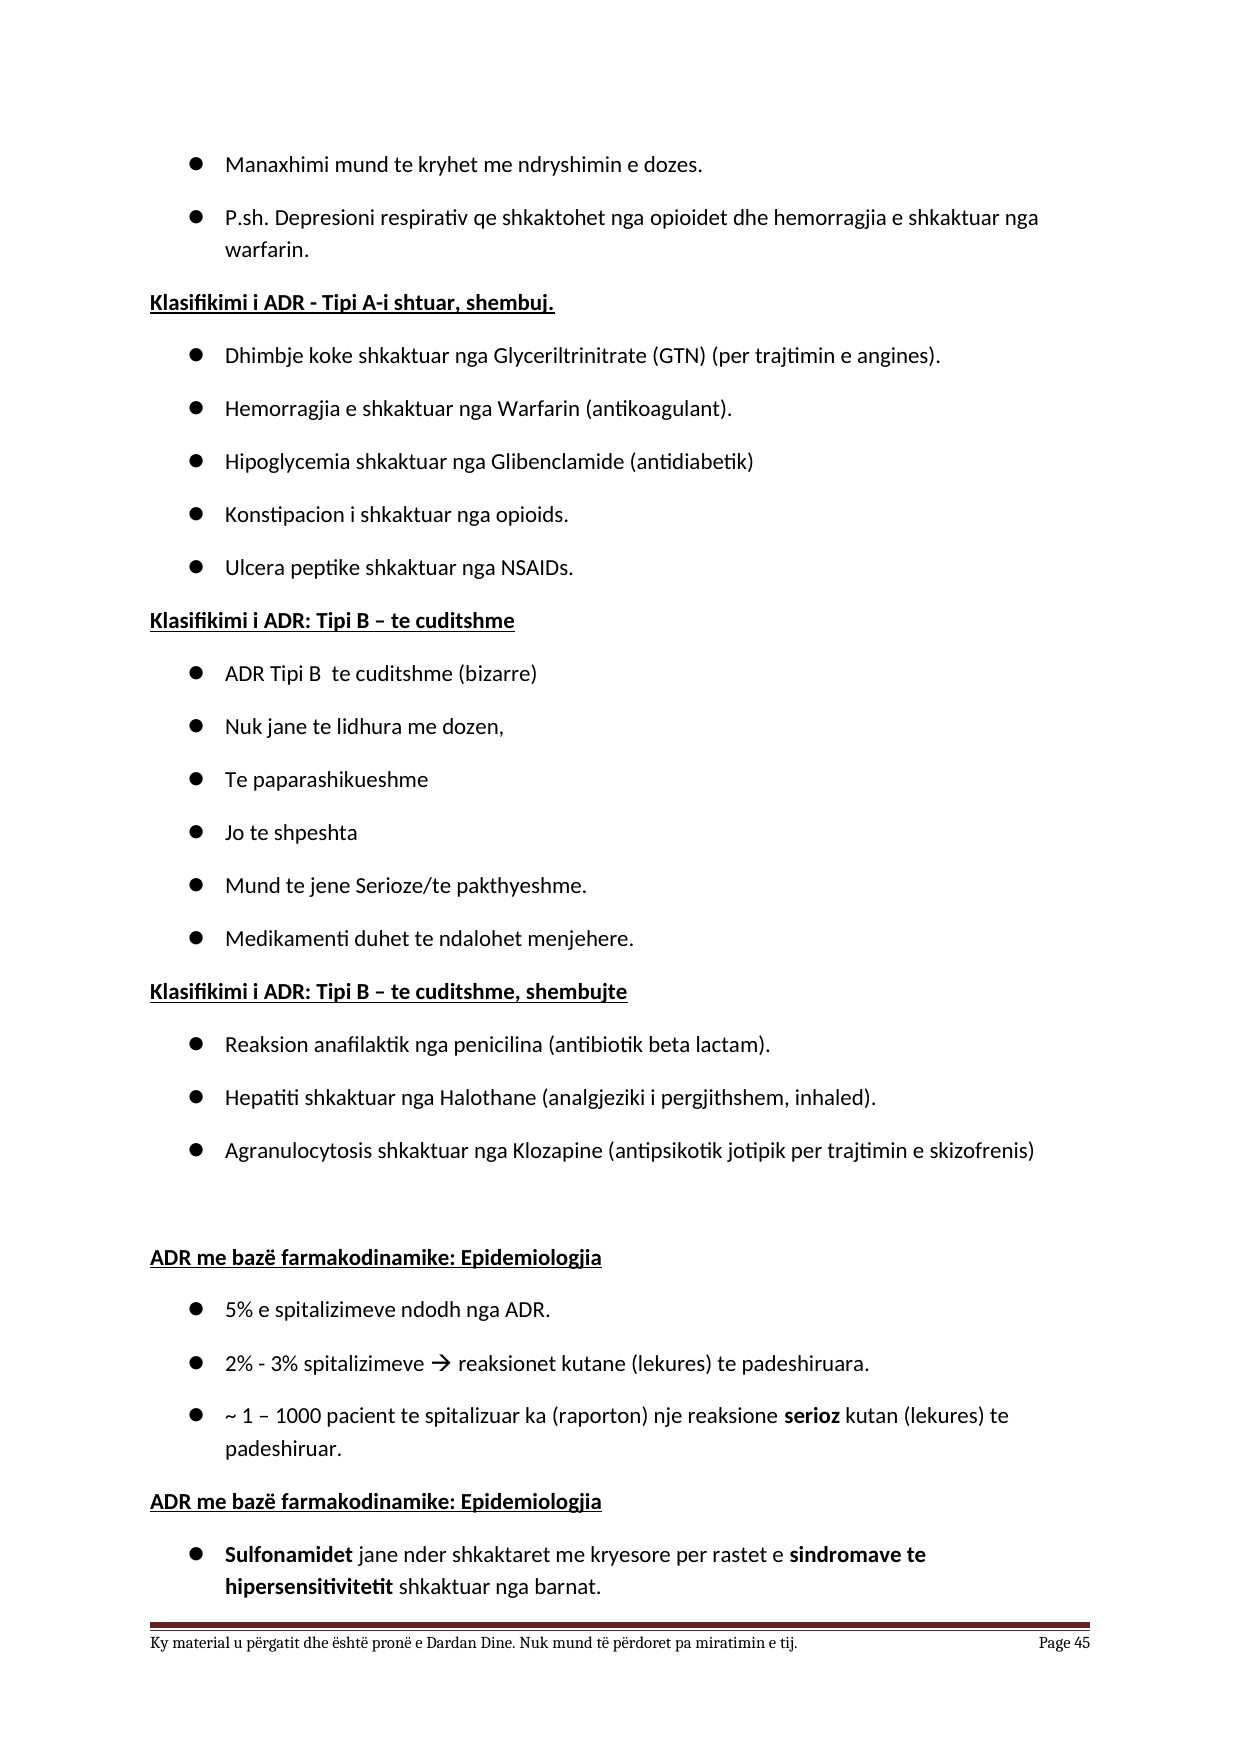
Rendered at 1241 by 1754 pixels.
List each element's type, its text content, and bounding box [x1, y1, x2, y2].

list Hepatiti shkaktuar nga Halothane (analgjeziki i pergjithshem, inhaled). [187, 1083, 1090, 1112]
text Klasifikimi i ADR - Tipi A-i shtuar, shembuj. [150, 288, 1090, 316]
list Hemorragjia e shkaktuar nga Warfarin (antikoagulant). [187, 394, 1090, 422]
list Mund te jene Serioze/te pakthyeshme. [187, 871, 1090, 899]
list Dhimbje koke shkaktuar nga Glyceriltrinitrate (GTN) (per trajtimin e angines). [187, 341, 1090, 369]
list ~ 1 – 1000 pacient te spitalizuar ka (raporton) nje reaksione serioz kutan (lekures) te padeshiruar. [187, 1402, 1090, 1462]
list Medikamenti duhet te ndalohet menjehere. [187, 924, 1090, 952]
text Klasifikimi i ADR: Tipi B – te cuditshme, shembujte [150, 977, 1090, 1006]
list Te paparashikueshme [187, 765, 1090, 793]
list Nuk jane te lidhura me dozen, [187, 712, 1090, 740]
list P.sh. Depresioni respirativ qe shkaktohet nga opioidet dhe hemorragjia e shkaktuar nga warfarin. [187, 203, 1090, 263]
text Klasifikimi i ADR: Tipi B – te cuditshme [150, 606, 1090, 634]
list ADR Tipi B te cuditshme (bizarre) [187, 659, 1090, 687]
text ADR me bazë farmakodinamike: Epidemiologjia [150, 1487, 1090, 1515]
list Jo te shpeshta [187, 818, 1090, 846]
list 2% - 3% spitalizimeve reaksionet kutane (lekures) te padeshiruara. [187, 1349, 1090, 1377]
list Ulcera peptike shkaktuar nga NSAIDs. [187, 553, 1090, 581]
text ADR me bazë farmakodinamike: Epidemiologjia [150, 1243, 1090, 1271]
list Konstipacion i shkaktuar nga opioids. [187, 500, 1090, 528]
list Agranulocytosis shkaktuar nga Klozapine (antipsikotik jotipik per trajtimin e skizofrenis) [187, 1137, 1090, 1164]
list Hipoglycemia shkaktuar nga Glibenclamide (antidiabetik) [187, 447, 1090, 475]
list 5% e spitalizimeve ndodh nga ADR. [187, 1296, 1090, 1324]
list Manaxhimi mund te kryhet me ndryshimin e dozes. [187, 150, 1090, 178]
list Reaksion anafilaktik nga penicilina (antibiotik beta lactam). [187, 1031, 1090, 1058]
list Sulfonamidet jane nder shkaktaret me kryesore per rastet e sindromave te hipersensitivitetit shkaktuar nga barnat. [187, 1540, 1090, 1600]
